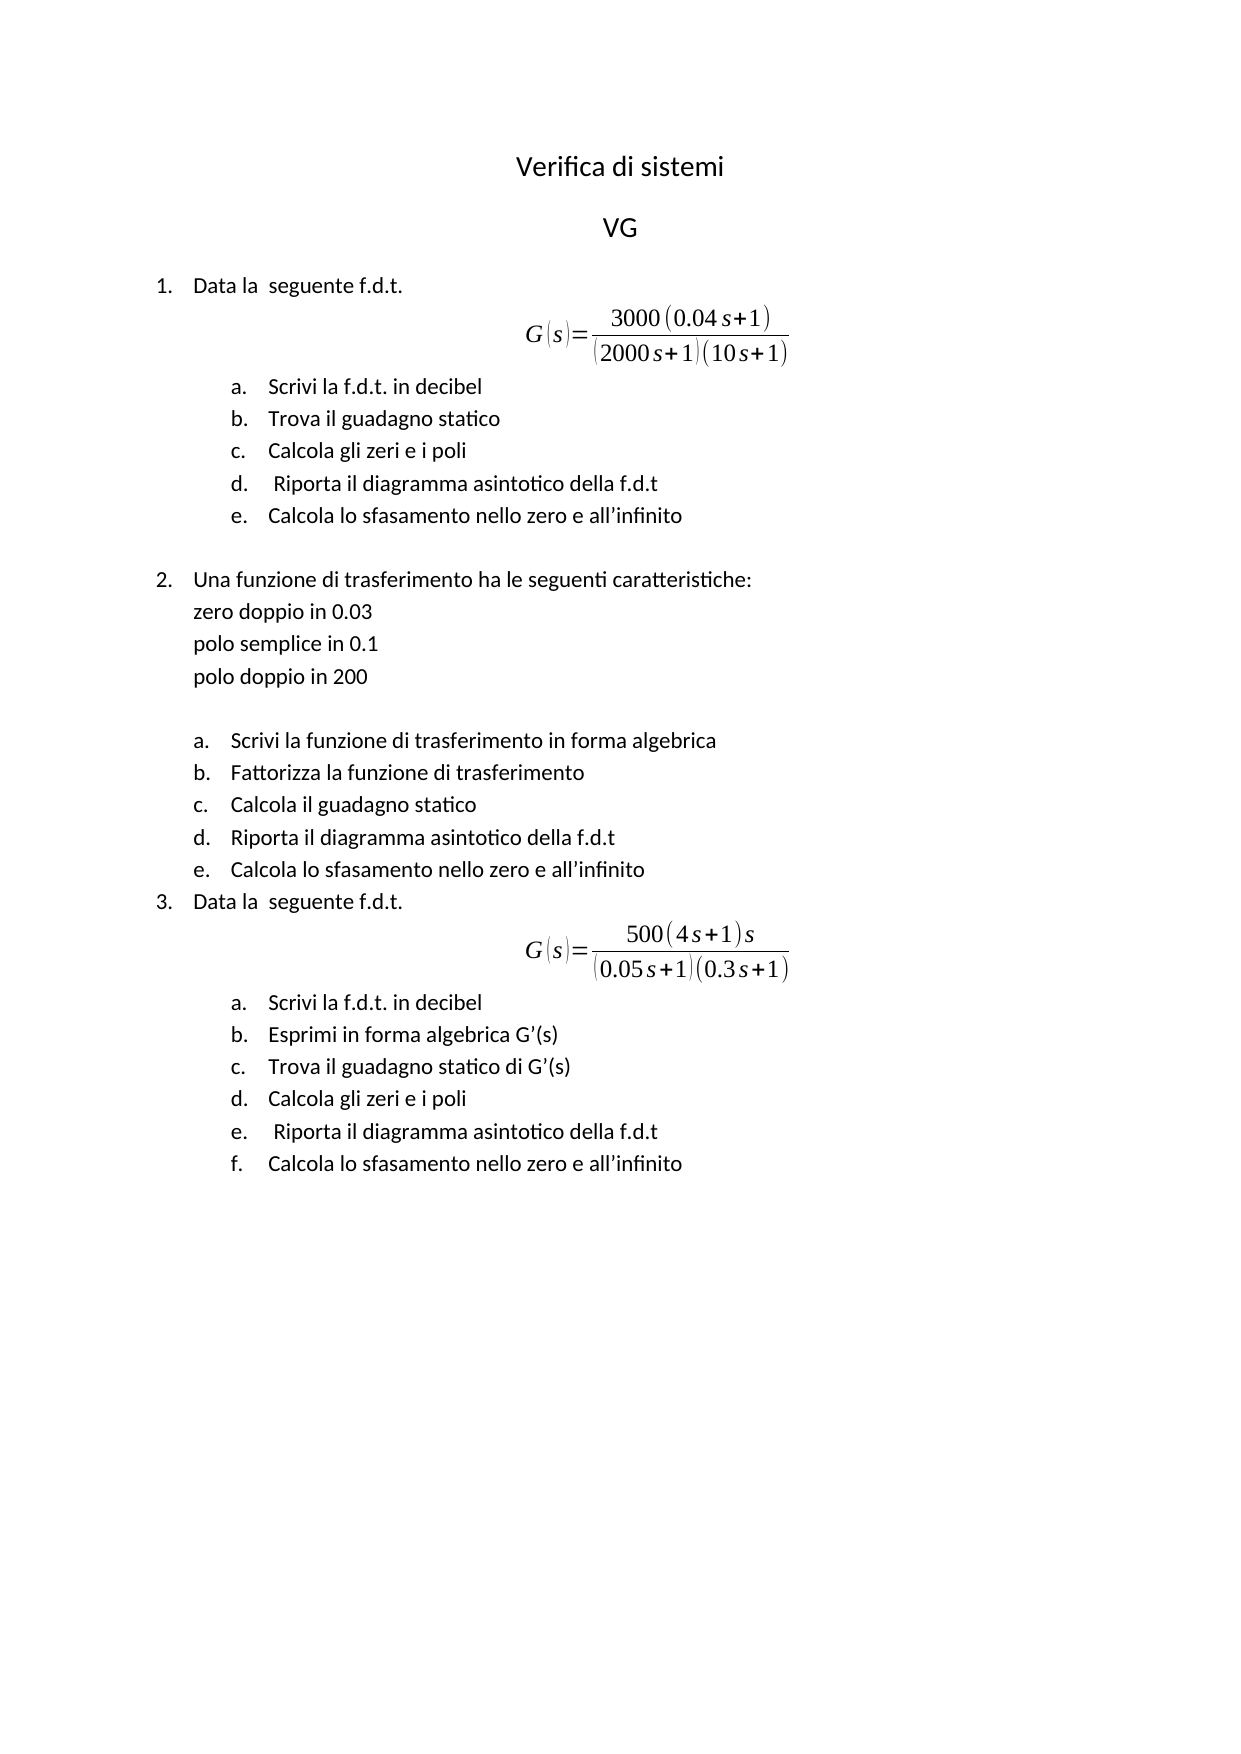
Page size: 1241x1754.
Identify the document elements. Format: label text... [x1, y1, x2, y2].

list Calcola il guadagno statico [193, 791, 1122, 818]
list Riporta il diagramma asintotico della f.d.t [231, 1117, 1122, 1145]
list Data la seguente f.d.t. [156, 271, 1122, 299]
list Scrivi la funzione di trasferimento in forma algebrica [193, 726, 1122, 754]
list Trova il guadagno statico [231, 404, 1122, 432]
list Una funzione di trasferimento ha le seguenti caratteristiche: [156, 565, 1122, 593]
list Scrivi la f.d.t. in decibel [231, 988, 1122, 1016]
list Calcola lo sfasamento nello zero e all’infinito [231, 501, 1122, 529]
list Riporta il diagramma asintotico della f.d.t [231, 469, 1122, 497]
list Calcola lo sfasamento nello zero e all’infinito [231, 1149, 1122, 1177]
list polo semplice in 0.1 [193, 629, 1122, 658]
text VG [118, 209, 1122, 245]
list Esprimi in forma algebrica G’(s) [231, 1020, 1122, 1048]
text Verifica di sistemi [118, 148, 1122, 183]
list Calcola lo sfasamento nello zero e all’infinito [193, 855, 1122, 883]
list Fattorizza la funzione di trasferimento [193, 758, 1122, 786]
list polo doppio in 200 [193, 662, 1122, 690]
list Riporta il diagramma asintotico della f.d.t [193, 823, 1122, 851]
list Scrivi la f.d.t. in decibel [231, 372, 1122, 400]
list Calcola gli zeri e i poli [231, 436, 1122, 464]
list zero doppio in 0.03 [193, 597, 1122, 625]
list Calcola gli zeri e i poli [231, 1084, 1122, 1113]
list Trova il guadagno statico di G’(s) [231, 1052, 1122, 1080]
list Data la seguente f.d.t. [156, 887, 1122, 915]
